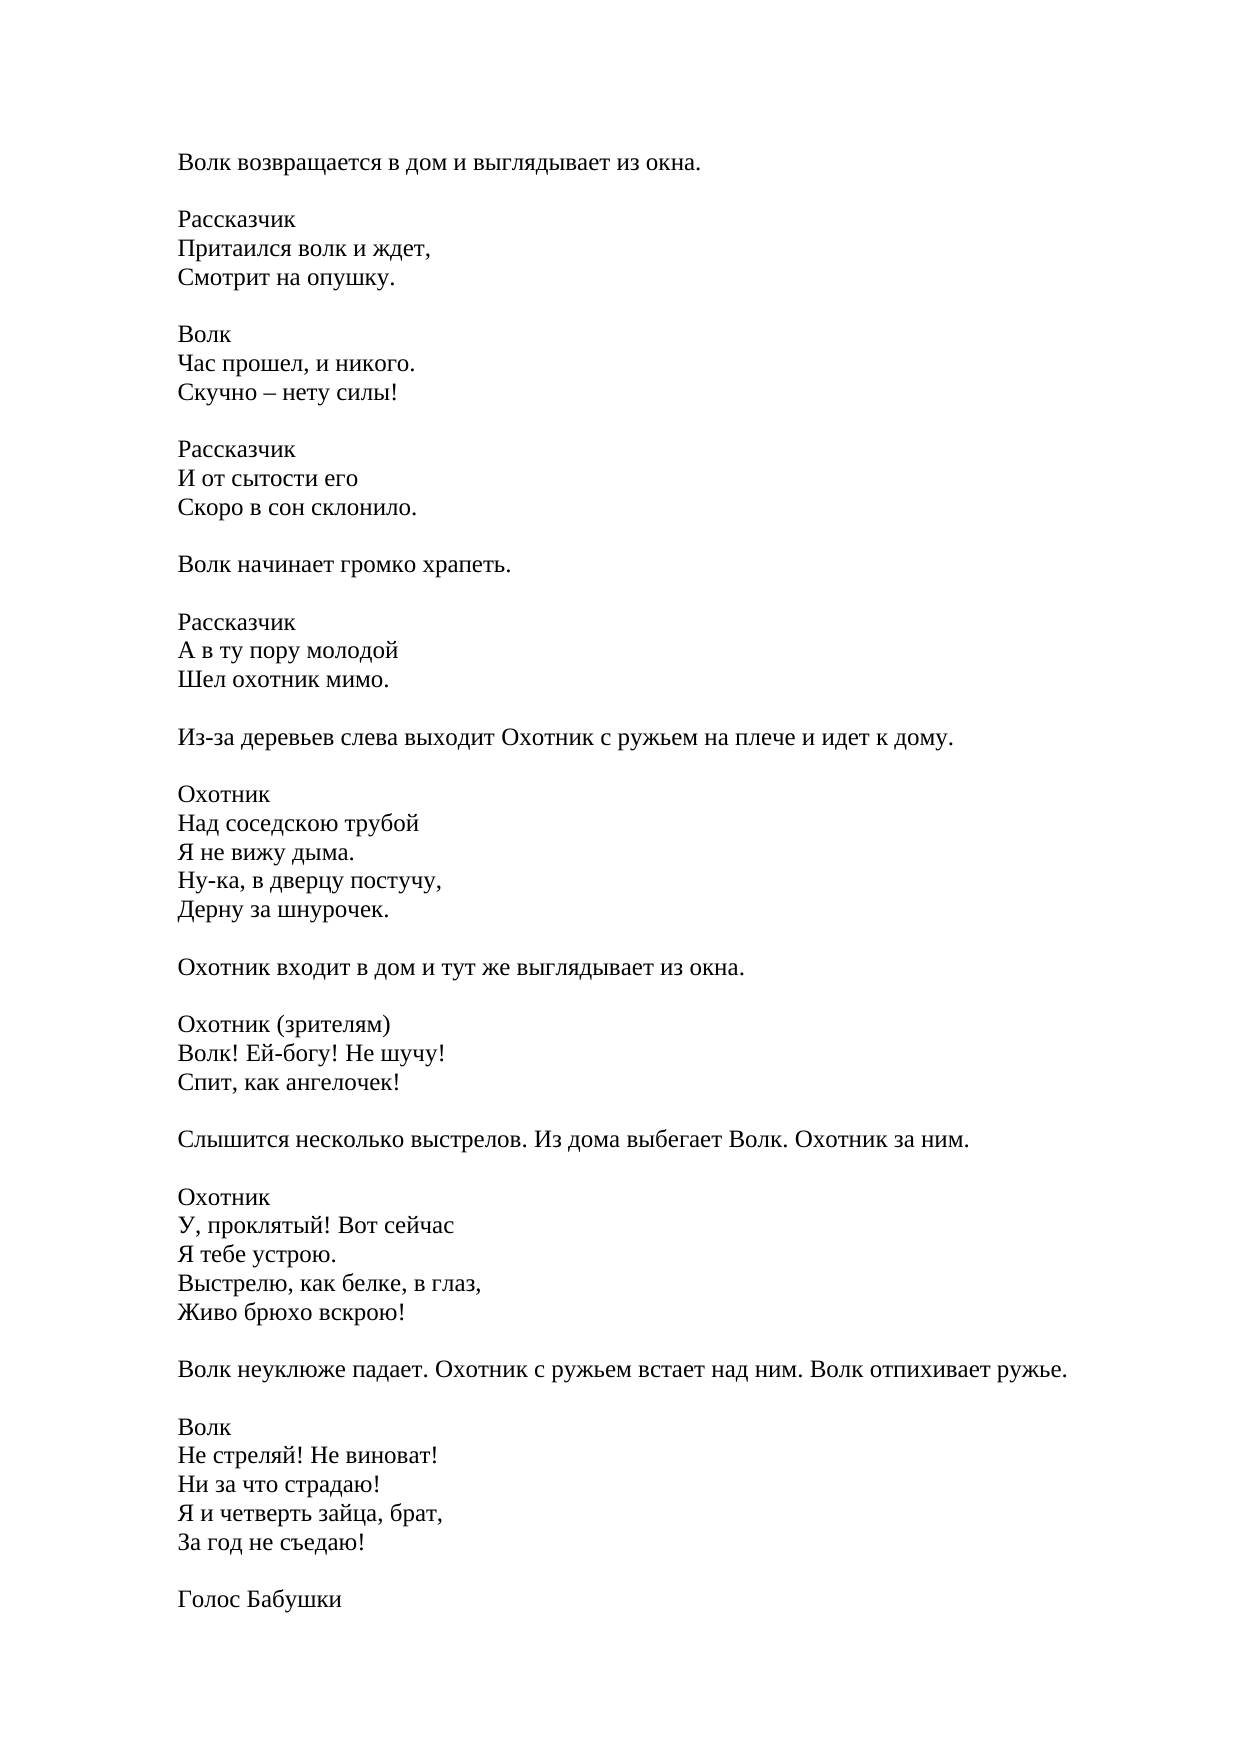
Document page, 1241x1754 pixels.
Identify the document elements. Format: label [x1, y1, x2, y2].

text [177, 118, 1152, 1613]
